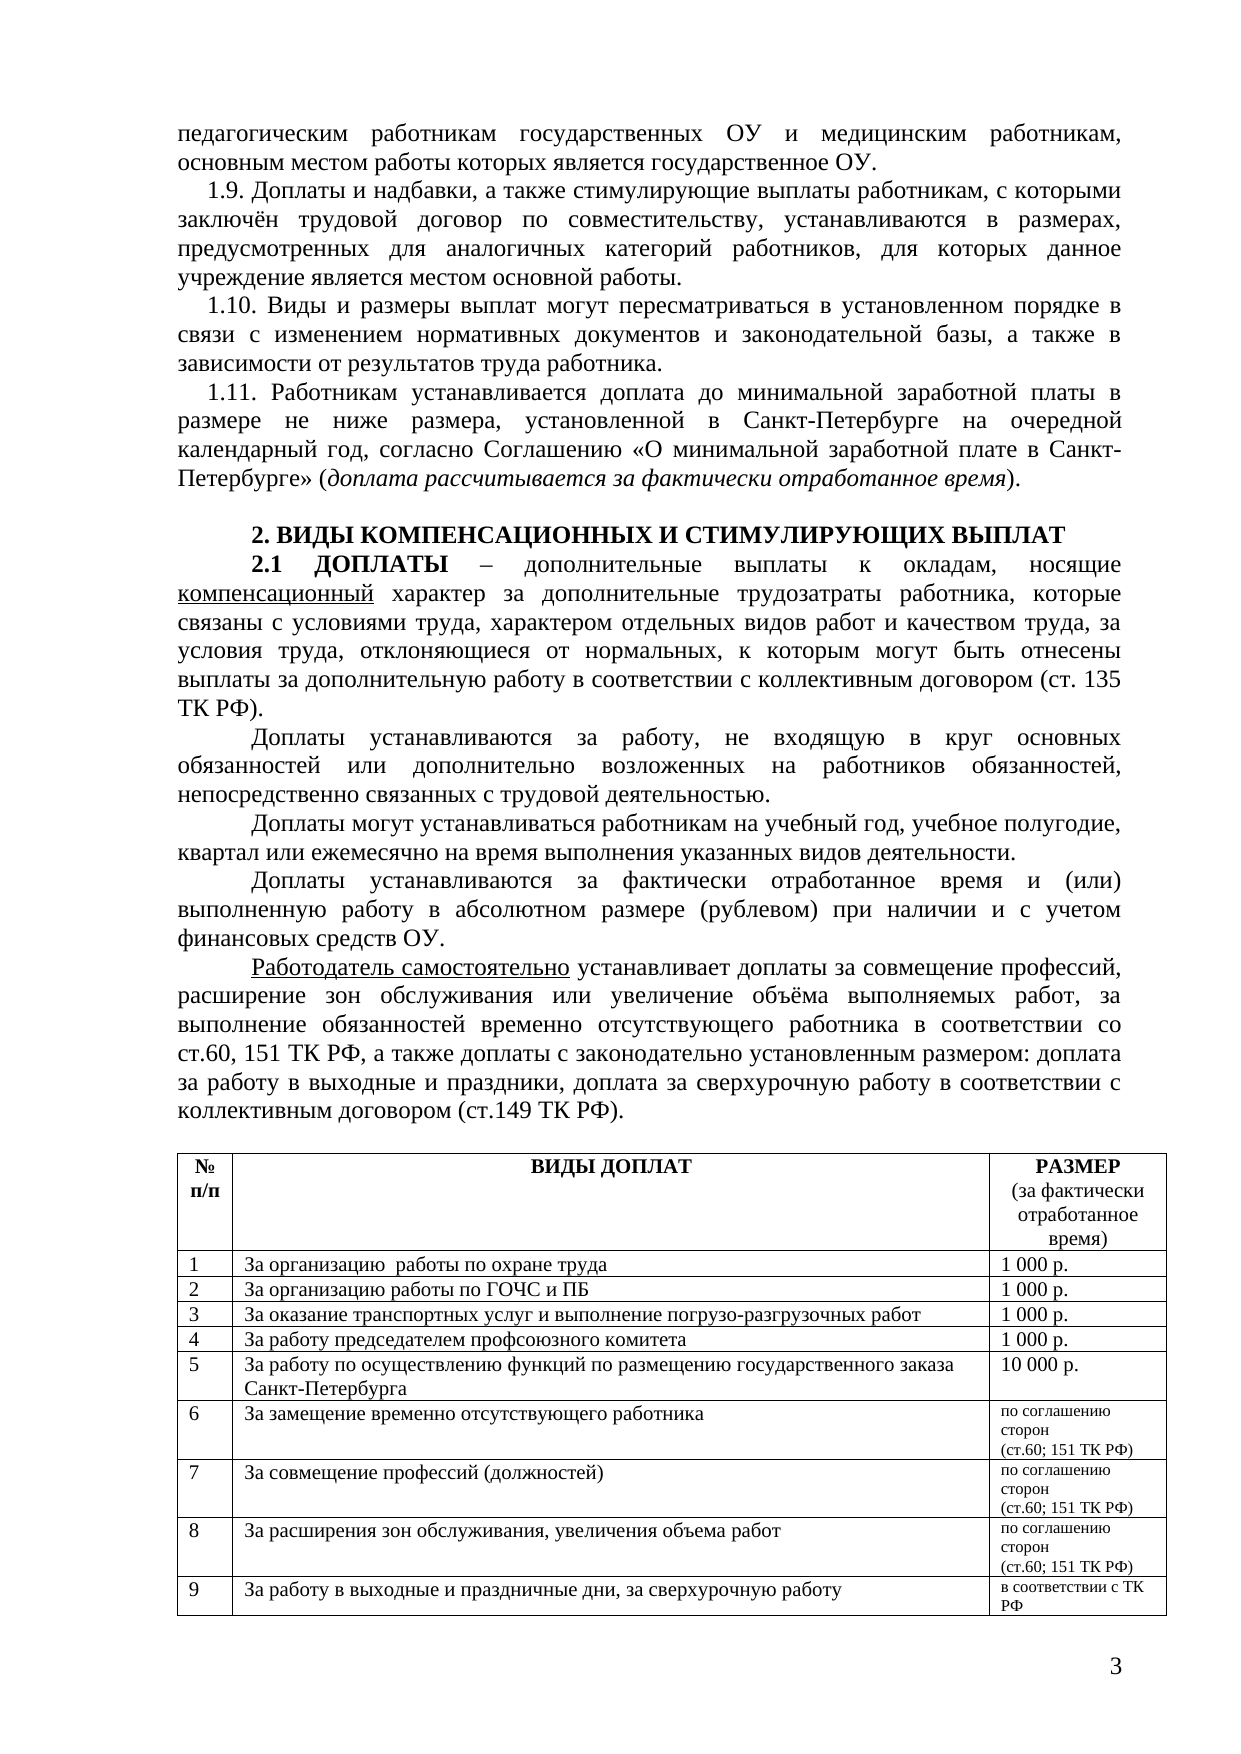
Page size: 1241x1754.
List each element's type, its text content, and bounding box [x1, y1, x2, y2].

table_cell За оказание транспортных услуг и выполнение погрузо-разгрузочных работ [233, 1302, 989, 1326]
text Работодатель самостоятельно устанавливает доплаты за совмещение профессий, расширение зон обслуживания или увеличение объёма выполняемых работ, за выполнение обязанностей временно отсутствующего работника в соответствии со ст.60, 151 ТК РФ, а также доплаты с законодательно установленным размером: доплата за работу в выходные и праздники, доплата за сверхурочную работу в соответствии с коллективным договором (ст.149 ТК РФ). [177, 952, 1122, 1124]
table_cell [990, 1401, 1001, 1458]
table_cell За организацию работы по ГОЧС и ПБ [233, 1277, 989, 1301]
table_cell За работу по осуществлению функций по размещению государственного заказа Санкт-Петербурга [233, 1352, 989, 1400]
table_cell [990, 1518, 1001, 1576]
table_cell в соответствии с ТК РФ [990, 1577, 1166, 1615]
table_header ВИДЫ ДОПЛАТ [233, 1154, 989, 1250]
text 1.11. Работникам устанавливается доплата до минимальной заработной платы в размере не ниже размера, установленной в Санкт-Петербурге на очередной календарный год, согласно Соглашению «О минимальной заработной плате в Санкт-Петербурге» (доплата рассчитывается за фактически отработанное время). [177, 377, 1122, 492]
table_cell 10 000 р. [990, 1352, 1166, 1400]
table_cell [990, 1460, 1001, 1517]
table_cell За работу председателем профсоюзного комитета [233, 1327, 989, 1351]
table_cell 1 000 р. [990, 1302, 1166, 1326]
table_cell За замещение временно отсутствующего работника [233, 1401, 989, 1458]
table_cell 8 [178, 1518, 232, 1576]
table_cell За организацию работы по охране труда [233, 1251, 989, 1276]
table_cell За работу в выходные и праздничные дни, за сверхурочную работу [233, 1577, 989, 1615]
table_header РАЗМЕР (за фактически отработанное время) [990, 1154, 1166, 1250]
text 1.9. Доплаты и надбавки, а также стимулирующие выплаты работникам, с которыми заключён трудовой договор по совместительству, устанавливаются в размерах, предусмотренных для аналогичных категорий работников, для которых данное учреждение является местом основной работы. [177, 176, 1122, 291]
text Доплаты устанавливаются за фактически отработанное время и (или) выполненную работу в абсолютном размере (рублевом) при наличии и с учетом финансовых средств ОУ. [177, 866, 1122, 952]
table_cell 1 000 р. [990, 1327, 1166, 1351]
table_cell по соглашению сторон (ст.60; 151 ТК РФ) [1049, 1460, 1166, 1517]
table_header № п/п [178, 1154, 232, 1250]
table_cell 5 [178, 1352, 232, 1400]
table_cell 1 000 р. [990, 1277, 1166, 1301]
table_cell 6 [178, 1401, 232, 1458]
table_cell За совмещение профессий (должностей) [233, 1460, 989, 1517]
table_cell 9 [178, 1577, 232, 1615]
table_cell 1 [178, 1251, 232, 1276]
text 2.1 ДОПЛАТЫ – дополнительные выплаты к окладам, носящие компенсационный характер за дополнительные трудозатраты работника, которые связаны с условиями труда, характером отдельных видов работ и качеством труда, за условия труда, отклоняющиеся от нормальных, к которым могут быть отнесены выплаты за дополнительную работу в соответствии с коллективным договором (ст. 135 ТК РФ). [177, 549, 1122, 722]
text 2. ВИДЫ КОМПЕНСАЦИОННЫХ И СТИМУЛИРУЮЩИХ ВЫПЛАТ [177, 521, 1122, 549]
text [177, 118, 1122, 176]
text Доплаты устанавливаются за работу, не входящую в круг основных обязанностей или дополнительно возложенных на работников обязанностей, непосредственно связанных с трудовой деятельностью. [177, 722, 1122, 808]
table_cell по соглашению сторон (ст.60; 151 ТК РФ) [1049, 1518, 1166, 1576]
text 1.10. Виды и размеры выплат могут пересматриваться в установленном порядке в связи с изменением нормативных документов и законодательной базы, а также в зависимости от результатов труда работника. [177, 291, 1122, 377]
table_cell 4 [178, 1327, 232, 1351]
table_cell 2 [178, 1277, 232, 1301]
text Доплаты могут устанавливаться работникам на учебный год, учебное полугодие, квартал или ежемесячно на время выполнения указанных видов деятельности. [177, 808, 1122, 866]
table_cell За расширения зон обслуживания, увеличения объема работ [233, 1518, 989, 1576]
table_cell 7 [178, 1460, 232, 1517]
table_cell по соглашению сторон (ст.60; 151 ТК РФ) [1049, 1401, 1166, 1458]
table_cell 3 [178, 1302, 232, 1326]
table_cell 1 000 р. [990, 1251, 1166, 1276]
